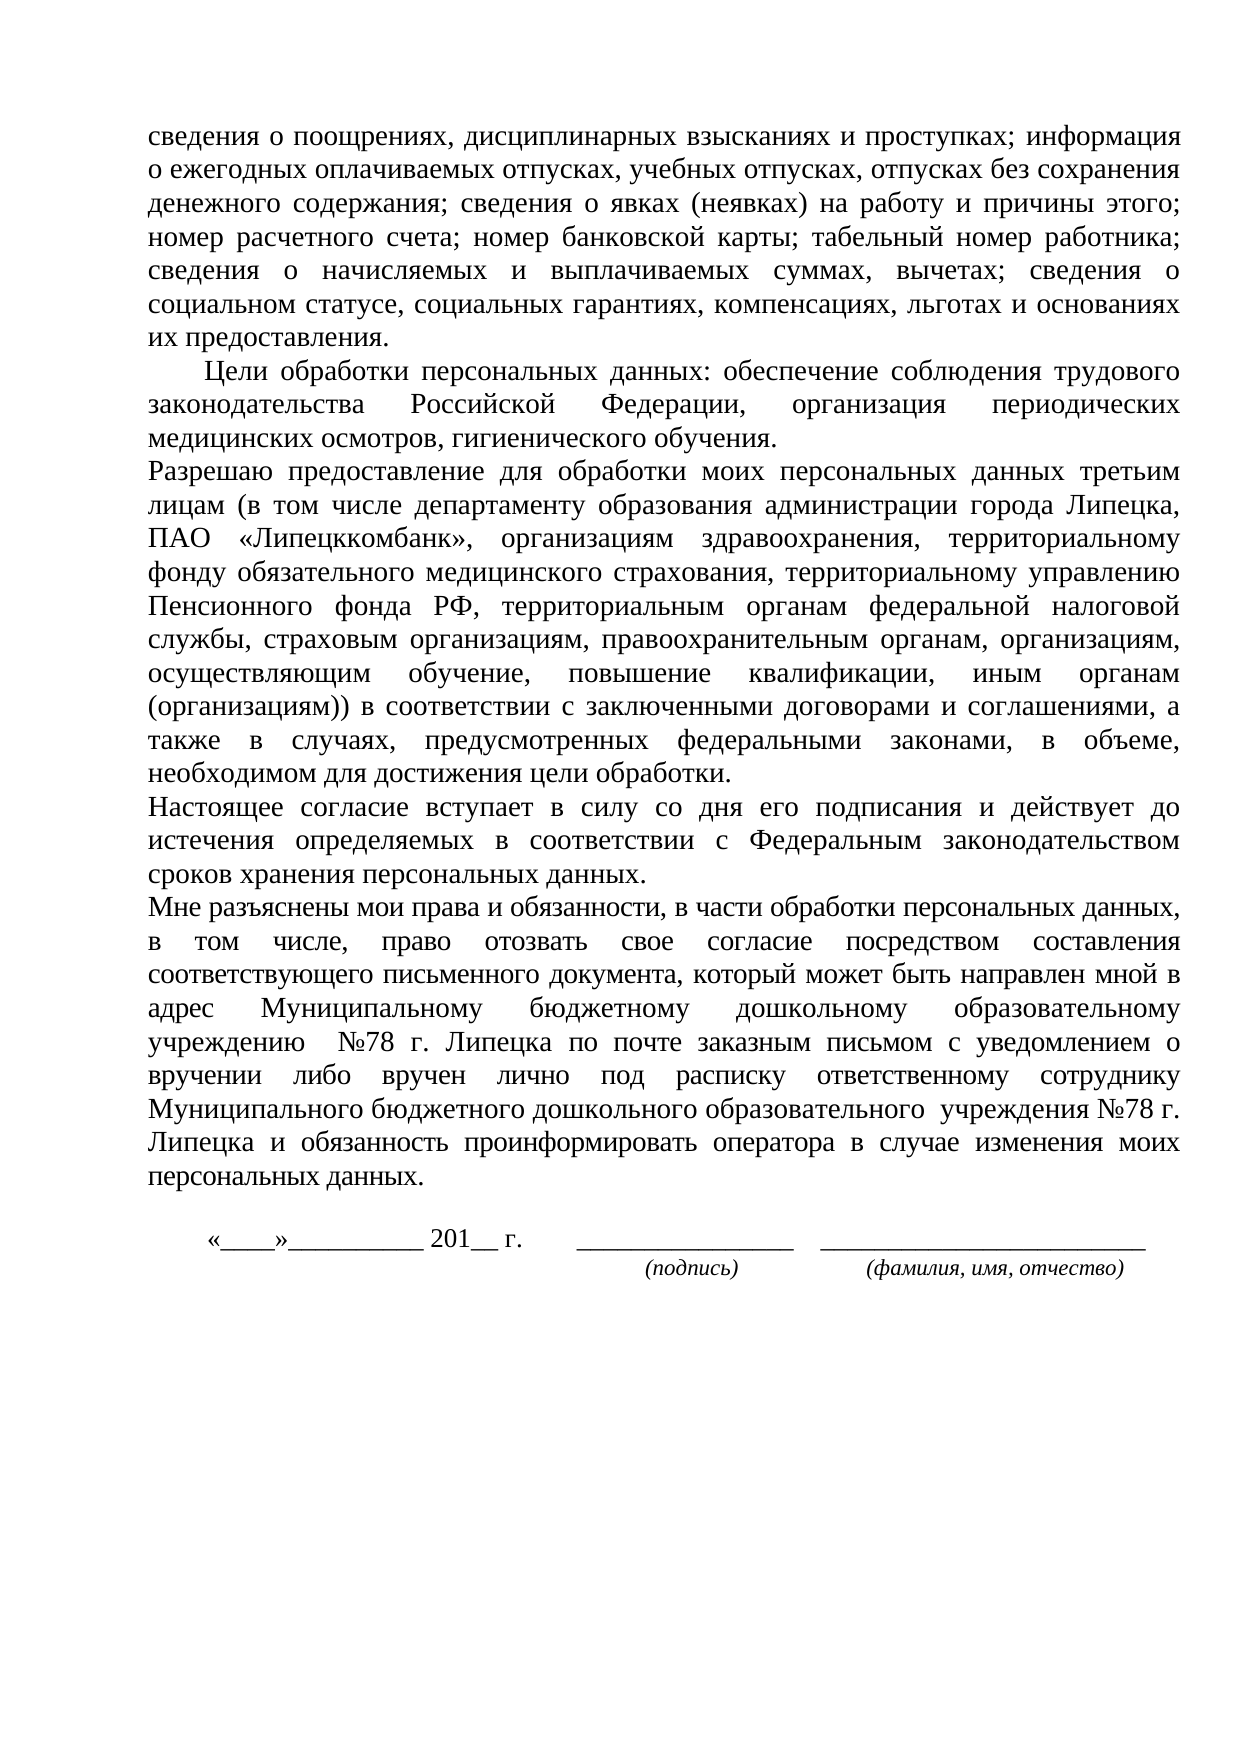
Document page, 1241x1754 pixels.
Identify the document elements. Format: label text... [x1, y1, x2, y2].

text «____»__________ 201__ г. ________________ ________________________ [148, 1223, 1181, 1254]
text Цели обработки персональных данных: обеспечение соблюдения трудового законодательства Российской Федерации, организация периодических медицинских осмотров, гигиенического обучения. [148, 353, 1181, 453]
text (подпись) (фамилия, имя, отчество) [516, 1254, 1181, 1280]
text Мне разъяснены мои права и обязанности, в части обработки персональных данных, в том числе, право отозвать свое согласие посредством составления соответствующего письменного документа, который может быть направлен мной в адрес Муниципальному бюджетному дошкольному образовательному учреждению №78 г. Липецка по почте заказным письмом с уведомлением о вручении либо вручен лично под расписку ответственному сотруднику Муниципального бюджетного дошкольного образовательного учреждения №78 г. Липецка и обязанность проинформировать оператора в случае изменения моих персональных данных. [148, 889, 1181, 1191]
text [148, 118, 1181, 353]
text Разрешаю предоставление для обработки моих персональных данных третьим лицам (в том числе департаменту образования администрации города Липецка, ПАО «Липецккомбанк», организациям здравоохранения, территориальному фонду обязательного медицинского страхования, территориальному управлению Пенсионного фонда РФ, территориальным органам федеральной налоговой службы, страховым организациям, правоохранительным органам, организациям, осуществляющим обучение, повышение квалификации, иным органам (организациям)) в соответствии с заключенными договорами и соглашениями, а также в случаях, предусмотренных федеральными законами, в объеме, необходимом для достижения цели обработки. [148, 453, 1181, 789]
text Настоящее согласие вступает в силу со дня его подписания и действует до истечения определяемых в соответствии с Федеральным законодательством сроков хранения персональных данных. [148, 789, 1181, 889]
